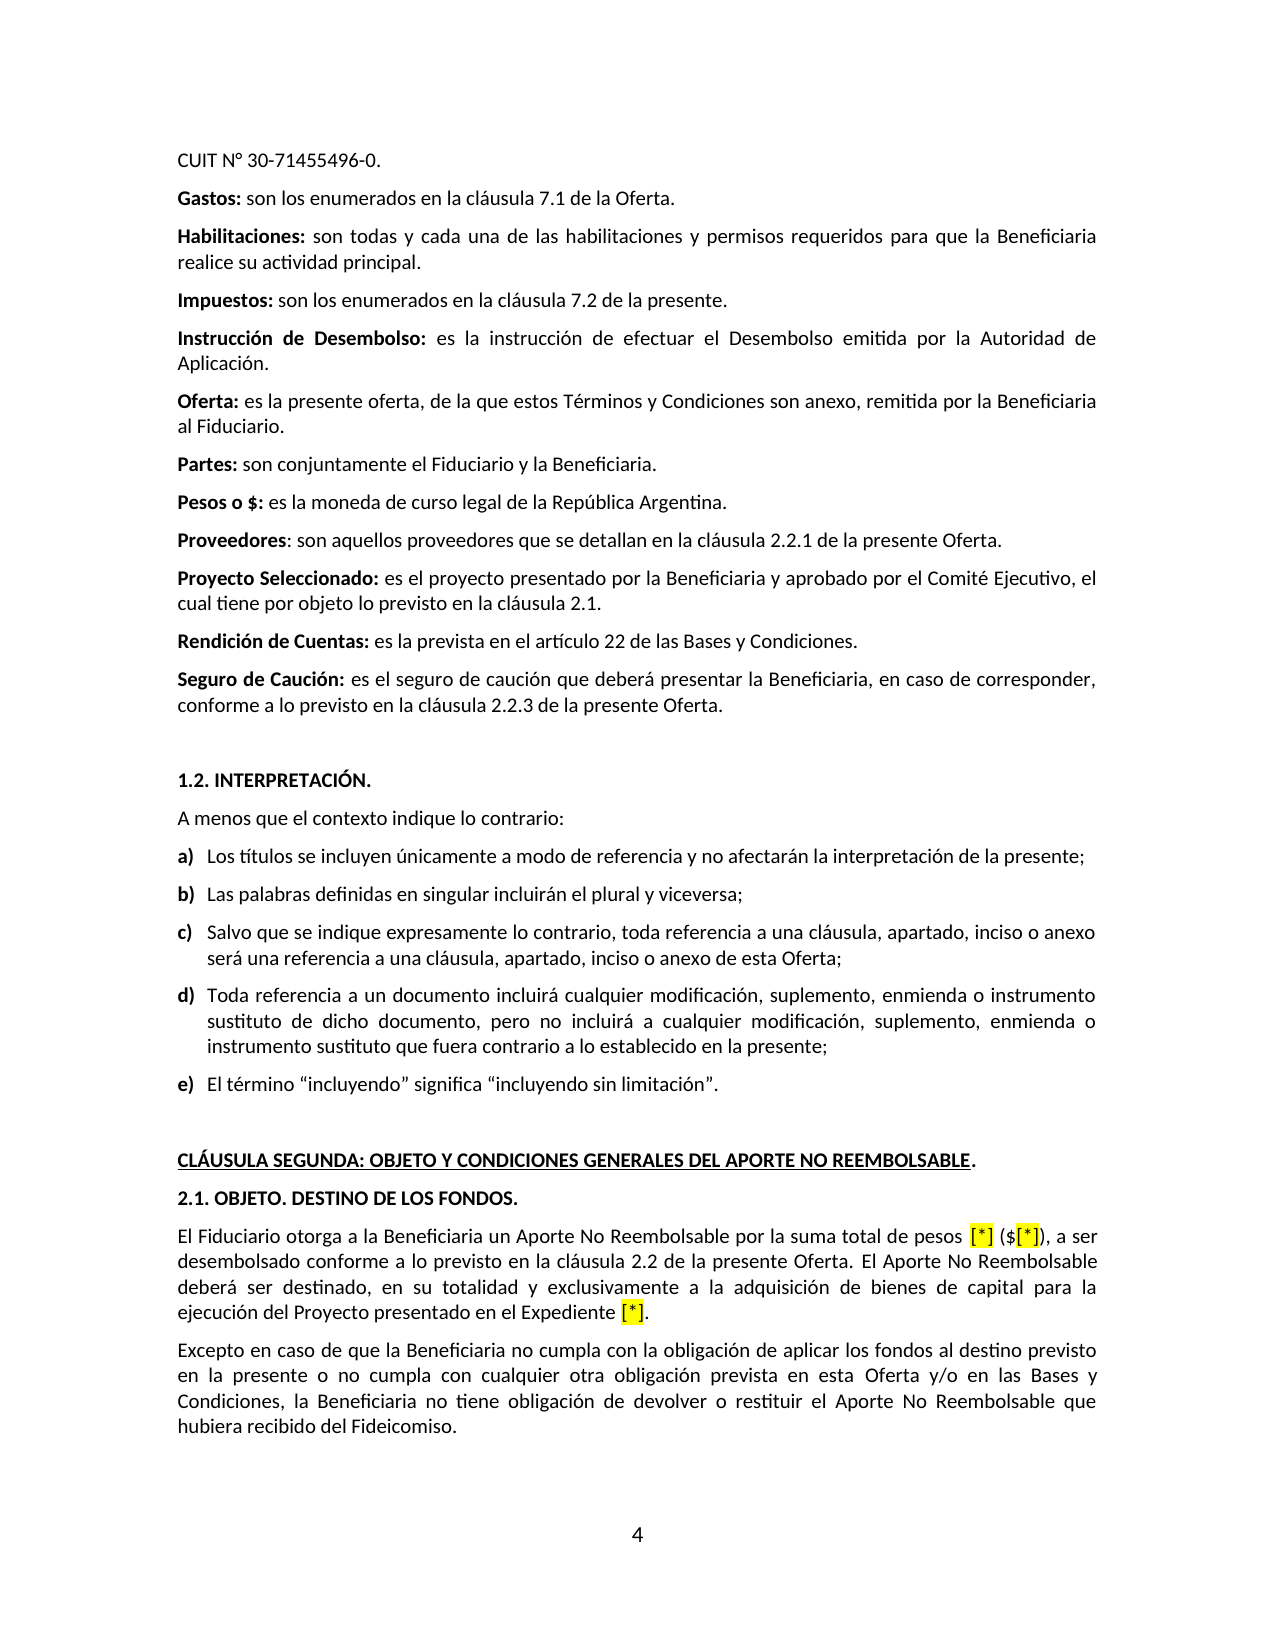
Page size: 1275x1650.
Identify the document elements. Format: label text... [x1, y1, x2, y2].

list El término “incluyendo” significa “incluyendo sin limitación”. [177, 1071, 1098, 1097]
text A menos que el contexto indique lo contrario: [177, 806, 1098, 831]
text Instrucción de Desembolso: es la instrucción de efectuar el Desembolso emitida por la Autoridad de Aplicación. [177, 325, 1098, 376]
text 1.2. INTERPRETACIÓN. [177, 768, 1098, 793]
text Impuestos: son los enumerados en la cláusula 7.2 de la presente. [177, 287, 1098, 312]
text Proveedores: son aquellos proveedores que se detallan en la cláusula 2.2.1 de la presente Oferta. [177, 527, 1098, 553]
text Habilitaciones: son todas y cada una de las habilitaciones y permisos requeridos para que la Beneficiaria realice su actividad principal. [177, 223, 1098, 274]
text Pesos o $: es la moneda de curso legal de la República Argentina. [177, 489, 1098, 515]
list Las palabras definidas en singular incluirán el plural y viceversa; [177, 881, 1098, 907]
text Partes: son conjuntamente el Fiduciario y la Beneficiaria. [177, 451, 1098, 477]
text 2.1. OBJETO. DESTINO DE LOS FONDOS. [177, 1185, 1098, 1211]
list Los títulos se incluyen únicamente a modo de referencia y no afectarán la interpretación de la presente; [177, 843, 1098, 869]
text Seguro de Caución: es el seguro de caución que deberá presentar la Beneficiaria, en caso de corresponder, conforme a lo previsto en la cláusula 2.2.3 de la presente Oferta. [177, 666, 1098, 717]
text Gastos: son los enumerados en la cláusula 7.1 de la Oferta. [177, 186, 1098, 211]
text Rendición de Cuentas: es la prevista en el artículo 22 de las Bases y Condiciones. [177, 628, 1098, 654]
text CLÁUSULA SEGUNDA: OBJETO Y CONDICIONES GENERALES DEL APORTE NO REEMBOLSABLE. [177, 1147, 1098, 1173]
list Toda referencia a un documento incluirá cualquier modificación, suplemento, enmienda o instrumento sustituto de dicho documento, pero no incluirá a cualquier modificación, suplemento, enmienda o instrumento sustituto que fuera contrario a lo establecido en la presente; [177, 983, 1098, 1059]
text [177, 148, 1098, 173]
text Oferta: es la presente oferta, de la que estos Términos y Condiciones son anexo, remitida por la Beneficiaria al Fiduciario. [177, 388, 1098, 439]
text El Fiduciario otorga a la Beneficiaria un Aporte No Reembolsable por la suma total de pesos [*] ($[*]), a ser desembolsado conforme a lo previsto en la cláusula 2.2 de la presente Oferta. El Aporte No Reembolsable deberá ser destinado, en su totalidad y exclusivamente a la adquisición de bienes de capital para la ejecución del Proyecto presentado en el Expediente [*]. [177, 1223, 1098, 1325]
text Proyecto Seleccionado: es el proyecto presentado por la Beneficiaria y aprobado por el Comité Ejecutivo, el cual tiene por objeto lo previsto en la cláusula 2.1. [177, 565, 1098, 616]
text Excepto en caso de que la Beneficiaria no cumpla con la obligación de aplicar los fondos al destino previsto en la presente o no cumpla con cualquier otra obligación prevista en esta Oferta y/o en las Bases y Condiciones, la Beneficiaria no tiene obligación de devolver o restituir el Aporte No Reembolsable que hubiera recibido del Fideicomiso. [177, 1337, 1098, 1439]
list Salvo que se indique expresamente lo contrario, toda referencia a una cláusula, apartado, inciso o anexo será una referencia a una cláusula, apartado, inciso o anexo de esta Oferta; [177, 919, 1098, 970]
